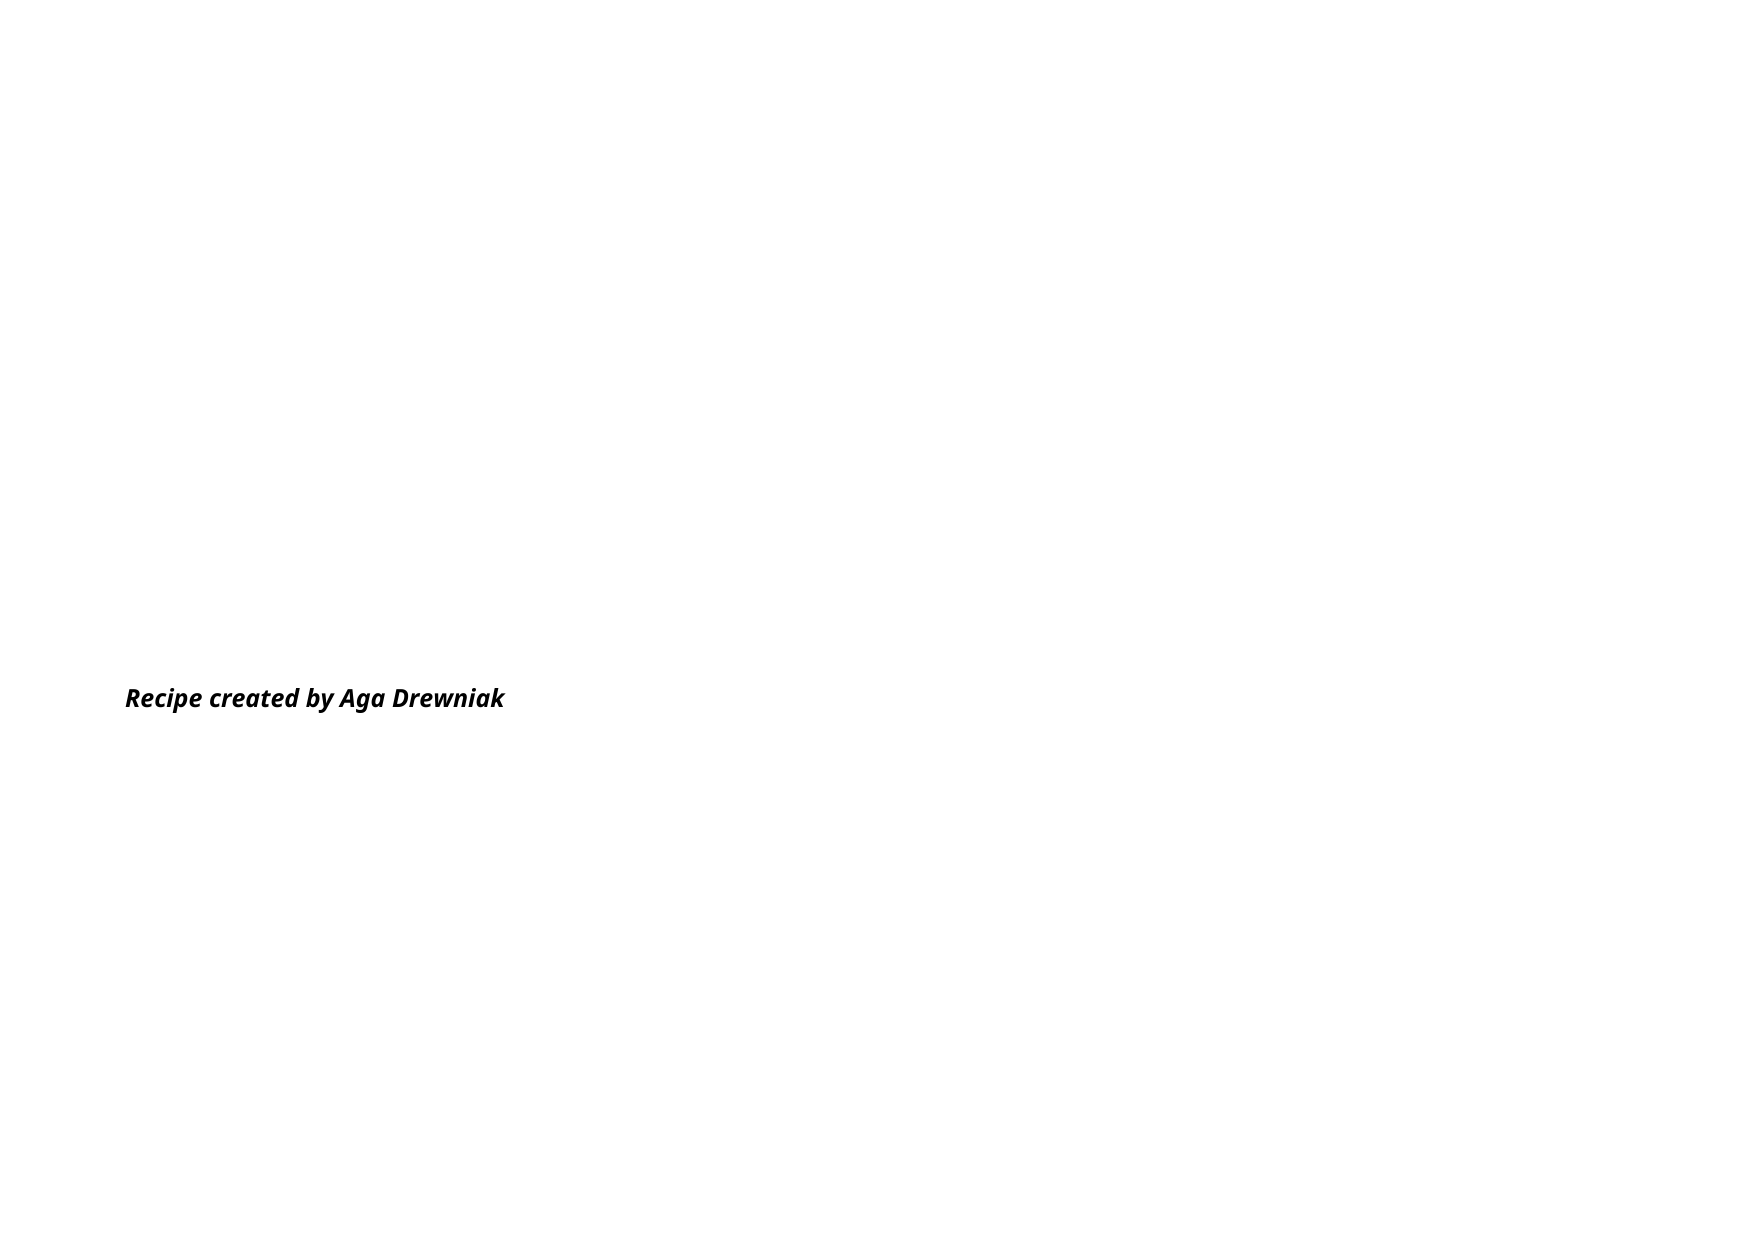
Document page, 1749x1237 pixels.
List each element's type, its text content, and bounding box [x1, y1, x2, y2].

text Recipe created by Aga Drewniak [125, 680, 1697, 714]
